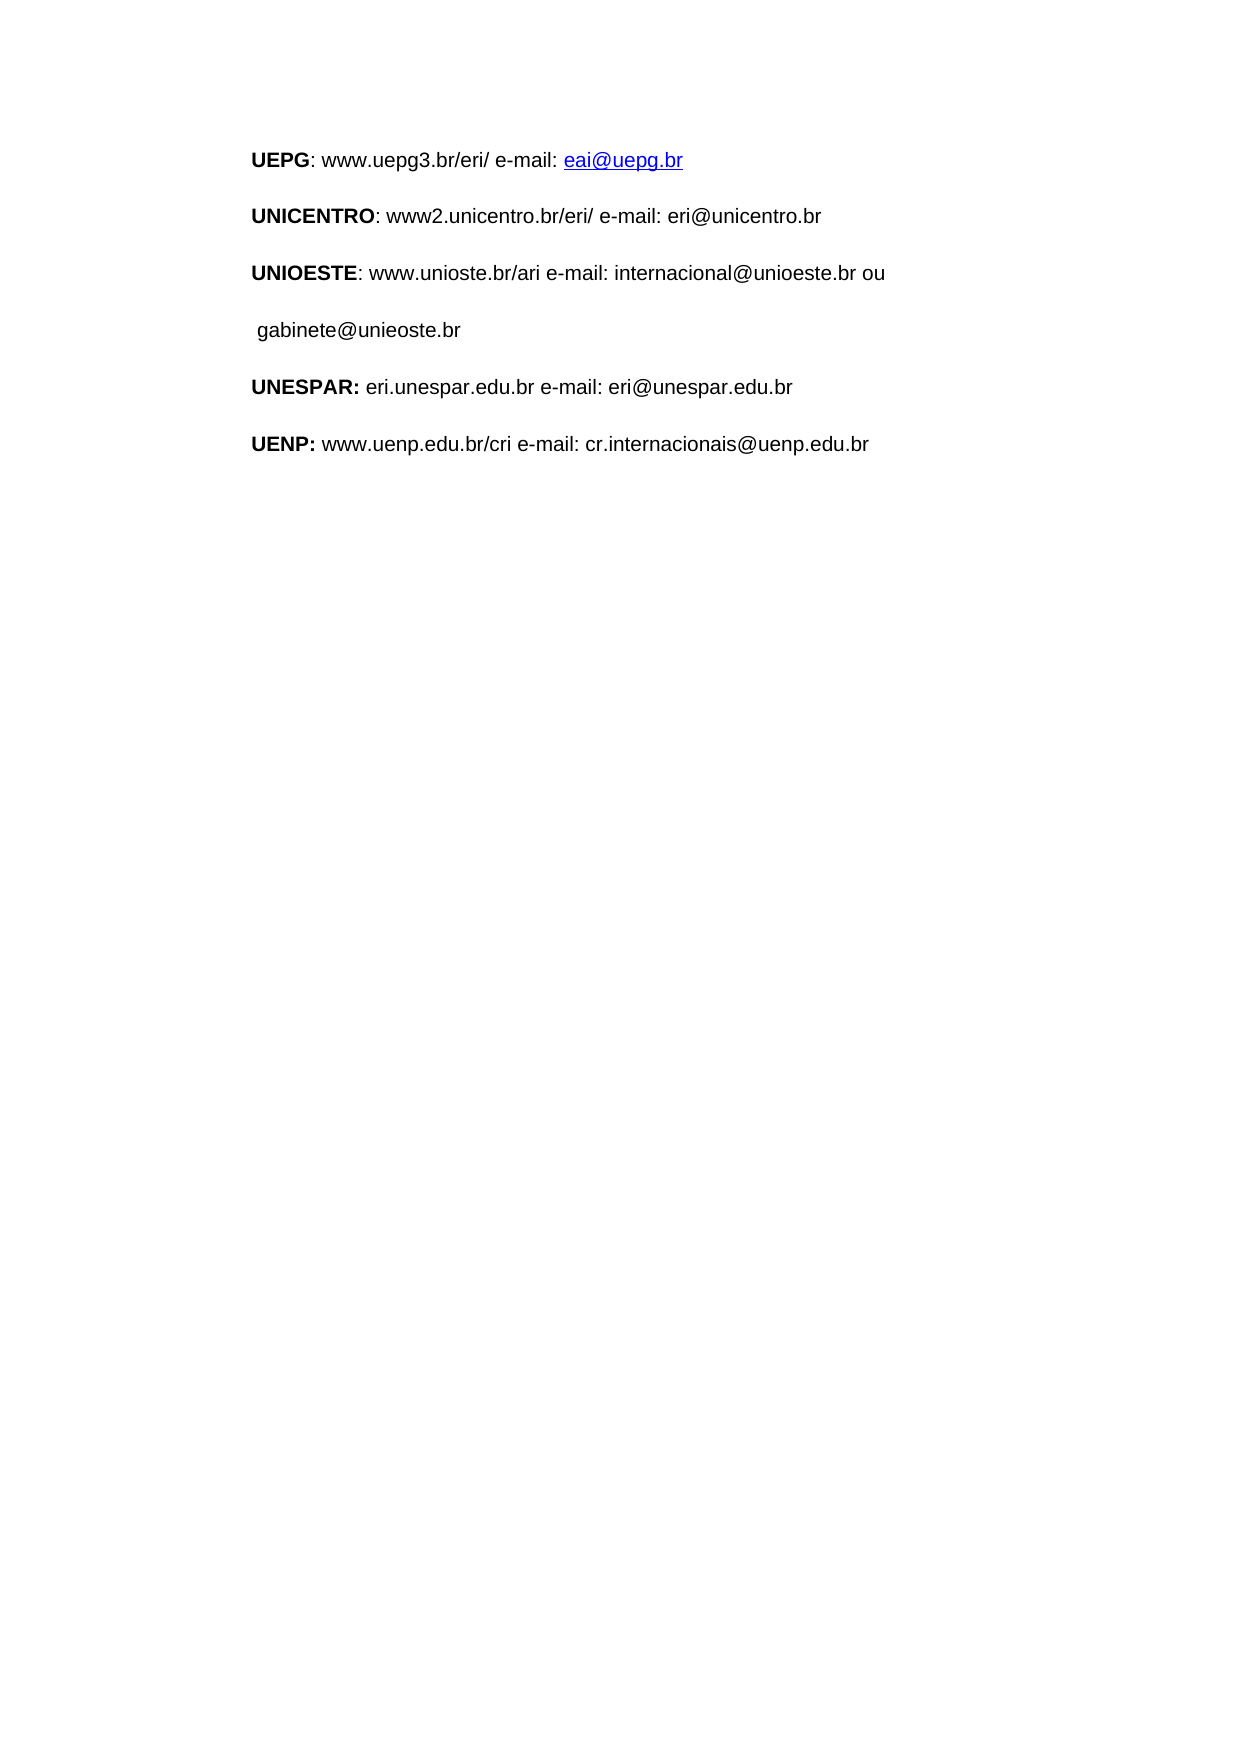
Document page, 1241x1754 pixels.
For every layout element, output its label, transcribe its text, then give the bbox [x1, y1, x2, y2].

text UNIOESTE: www.unioste.br/ari e-mail: internacional@unioeste.br ou [177, 261, 1063, 285]
text UEPG: www.uepg3.br/eri/ e-mail: eai@uepg.br [177, 148, 1063, 172]
text UNESPAR: eri.unespar.edu.br e-mail: eri@unespar.edu.br [177, 375, 1063, 399]
text UNICENTRO: www2.unicentro.br/eri/ e-mail: eri@unicentro.br [177, 204, 1063, 228]
text gabinete@unieoste.br [177, 318, 1063, 342]
text UENP: www.uenp.edu.br/cri e-mail: cr.internacionais@uenp.edu.br [177, 431, 1063, 455]
